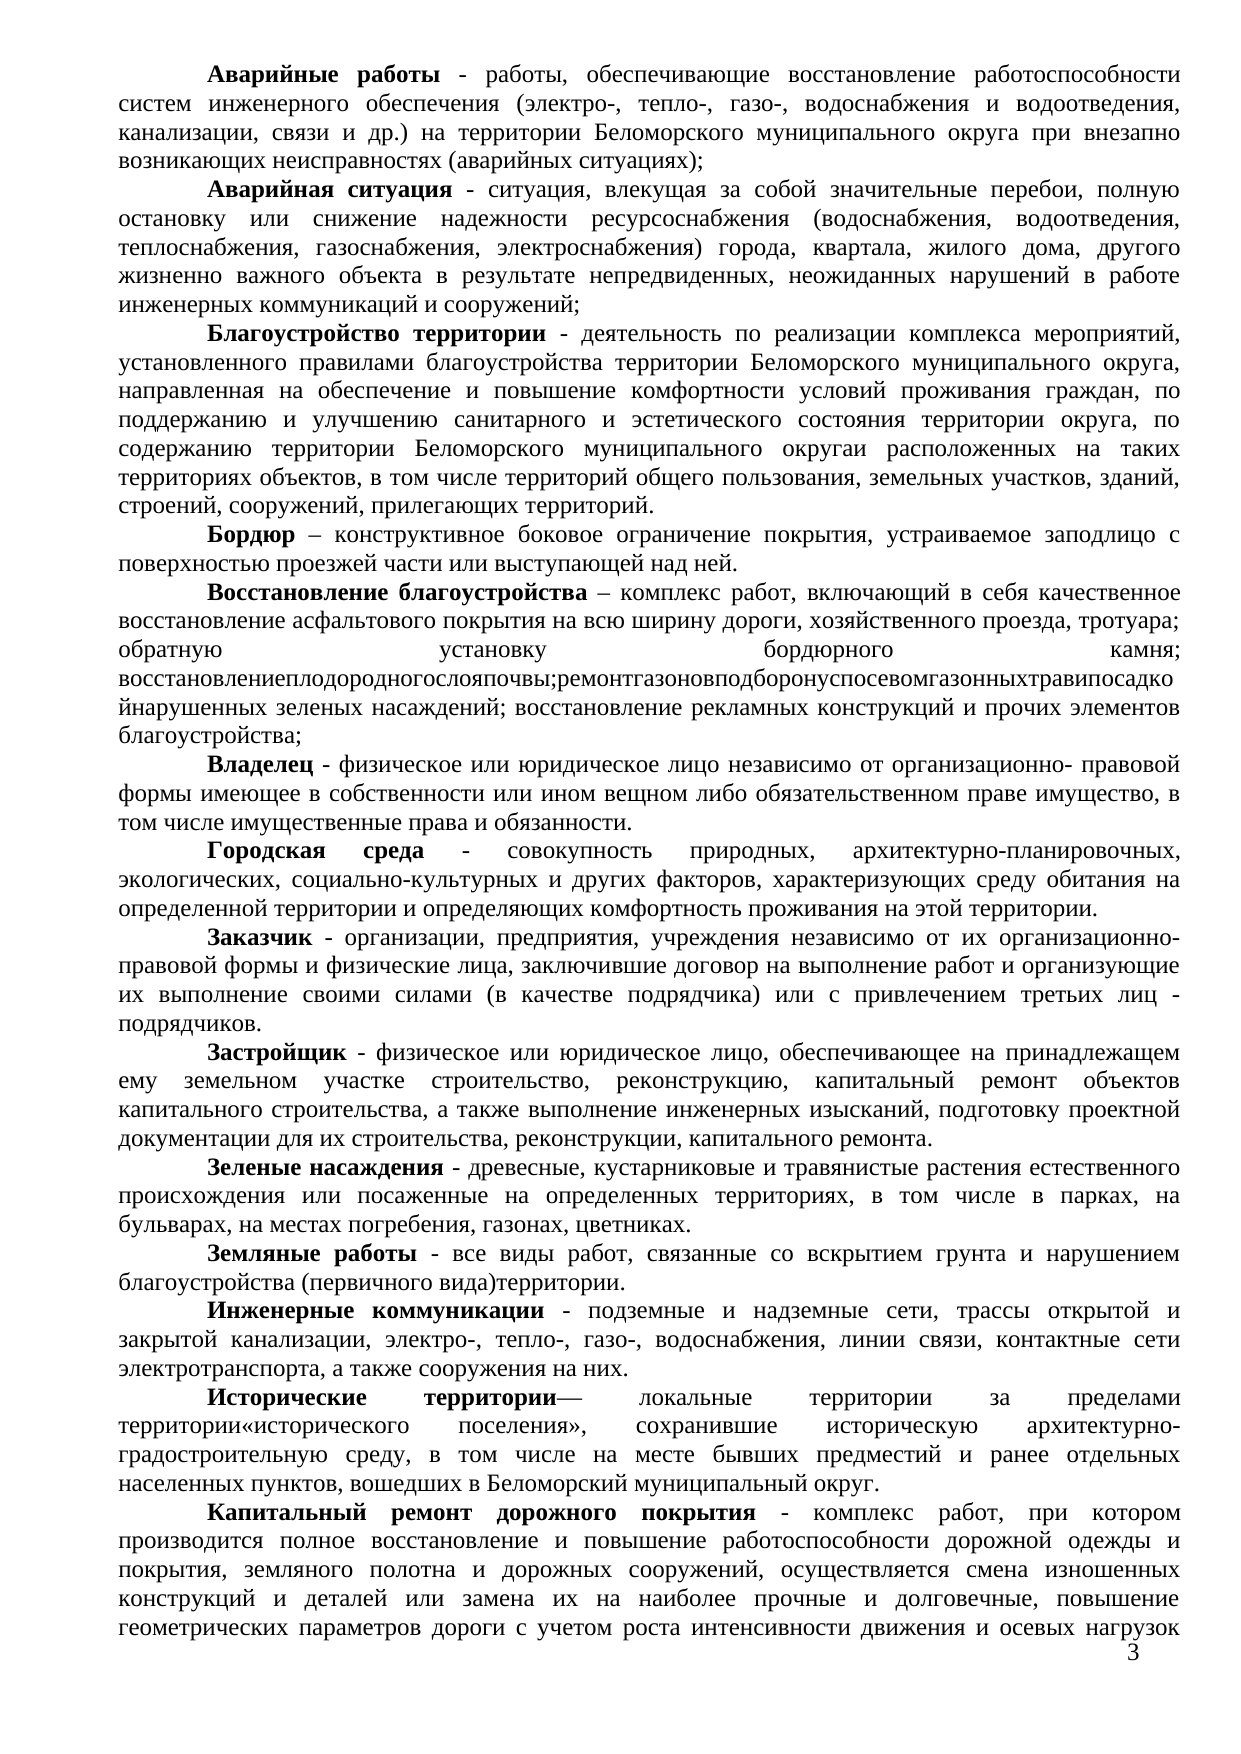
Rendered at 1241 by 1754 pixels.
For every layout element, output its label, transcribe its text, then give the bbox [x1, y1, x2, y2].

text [118, 1497, 1181, 1640]
text Исторические территории— локальные территории за пределами территории«исторического поселения», сохранившие историческую архитектурно-градостроительную среду, в том числе на месте бывших предместий и ранее отдельных населенных пунктов, вошедших в Беломорский муниципальный округ. [118, 1382, 1181, 1497]
text Владелец - физическое или юридическое лицо независимо от организационно- правовой формы имеющее в собственности или ином вещном либо обязательственном праве имущество, в том числе имущественные права и обязанности. [118, 749, 1181, 835]
text Аварийная ситуация - ситуация, влекущая за собой значительные перебои, полную остановку или снижение надежности ресурсоснабжения (водоснабжения, водоотведения, теплоснабжения, газоснабжения, электроснабжения) города, квартала, жилого дома, другого жизненно важного объекта в результате непредвиденных, неожиданных нарушений в работе инженерных коммуникаций и сооружений; [118, 174, 1181, 318]
text Инженерные коммуникации - подземные и надземные сети, трассы открытой и закрытой канализации, электро-, тепло-, газо-, водоснабжения, линии связи, контактные сети электротранспорта, а также сооружения на них. [118, 1295, 1181, 1382]
text Благоустройство территории - деятельность по реализации комплекса мероприятий, установленного правилами благоустройства территории Беломорского муниципального округа, направленная на обеспечение и повышение комфортности условий проживания граждан, по поддержанию и улучшению санитарного и эстетического состояния территории округа, по содержанию территории Беломорского муниципального округаи расположенных на таких территориях объектов, в том числе территорий общего пользования, земельных участков, зданий, строений, сооружений, прилегающих территорий. [118, 318, 1181, 519]
text Восстановление благоустройства – комплекс работ, включающий в себя качественное восстановление асфальтового покрытия на всю ширину дороги, хозяйственного проезда, тротуара; обратную установку бордюрного камня; восстановлениеплодородногослояпочвы;ремонтгазоновподборонуспосевомгазонныхтравипосадкойнарушенных зеленых насаждений; восстановление рекламных конструкций и прочих элементов благоустройства; [118, 577, 1181, 749]
text Городская среда - совокупность природных, архитектурно-планировочных, экологических, социально-культурных и других факторов, характеризующих среду обитания на определенной территории и определяющих комфортность проживания на этой территории. [118, 835, 1181, 922]
text Зеленые насаждения - древесные, кустарниковые и травянистые растения естественного происхождения или посаженные на определенных территориях, в том числе в парках, на бульварах, на местах погребения, газонах, цветниках. [118, 1152, 1181, 1238]
text Аварийные работы - работы, обеспечивающие восстановление работоспособности систем инженерного обеспечения (электро-, тепло-, газо-, водоснабжения и водоотведения, канализации, связи и др.) на территории Беломорского муниципального округа при внезапно возникающих неисправностях (аварийных ситуациях); [118, 59, 1181, 174]
text Земляные работы - все виды работ, связанные со вскрытием грунта и нарушением благоустройства (первичного вида)территории. [118, 1238, 1181, 1295]
text Бордюр – конструктивное боковое ограничение покрытия, устраиваемое заподлицо с поверхностью проезжей части или выступающей над ней. [118, 519, 1181, 577]
text Заказчик - организации, предприятия, учреждения независимо от их организационно- правовой формы и физические лица, заключившие договор на выполнение работ и организующие их выполнение своими силами (в качестве подрядчика) или с привлечением третьих лиц - подрядчиков. [118, 922, 1181, 1037]
text Застройщик - физическое или юридическое лицо, обеспечивающее на принадлежащем ему земельном участке строительство, реконструкцию, капитальный ремонт объектов капитального строительства, а также выполнение инженерных изысканий, подготовку проектной документации для их строительства, реконструкции, капитального ремонта. [118, 1037, 1181, 1152]
